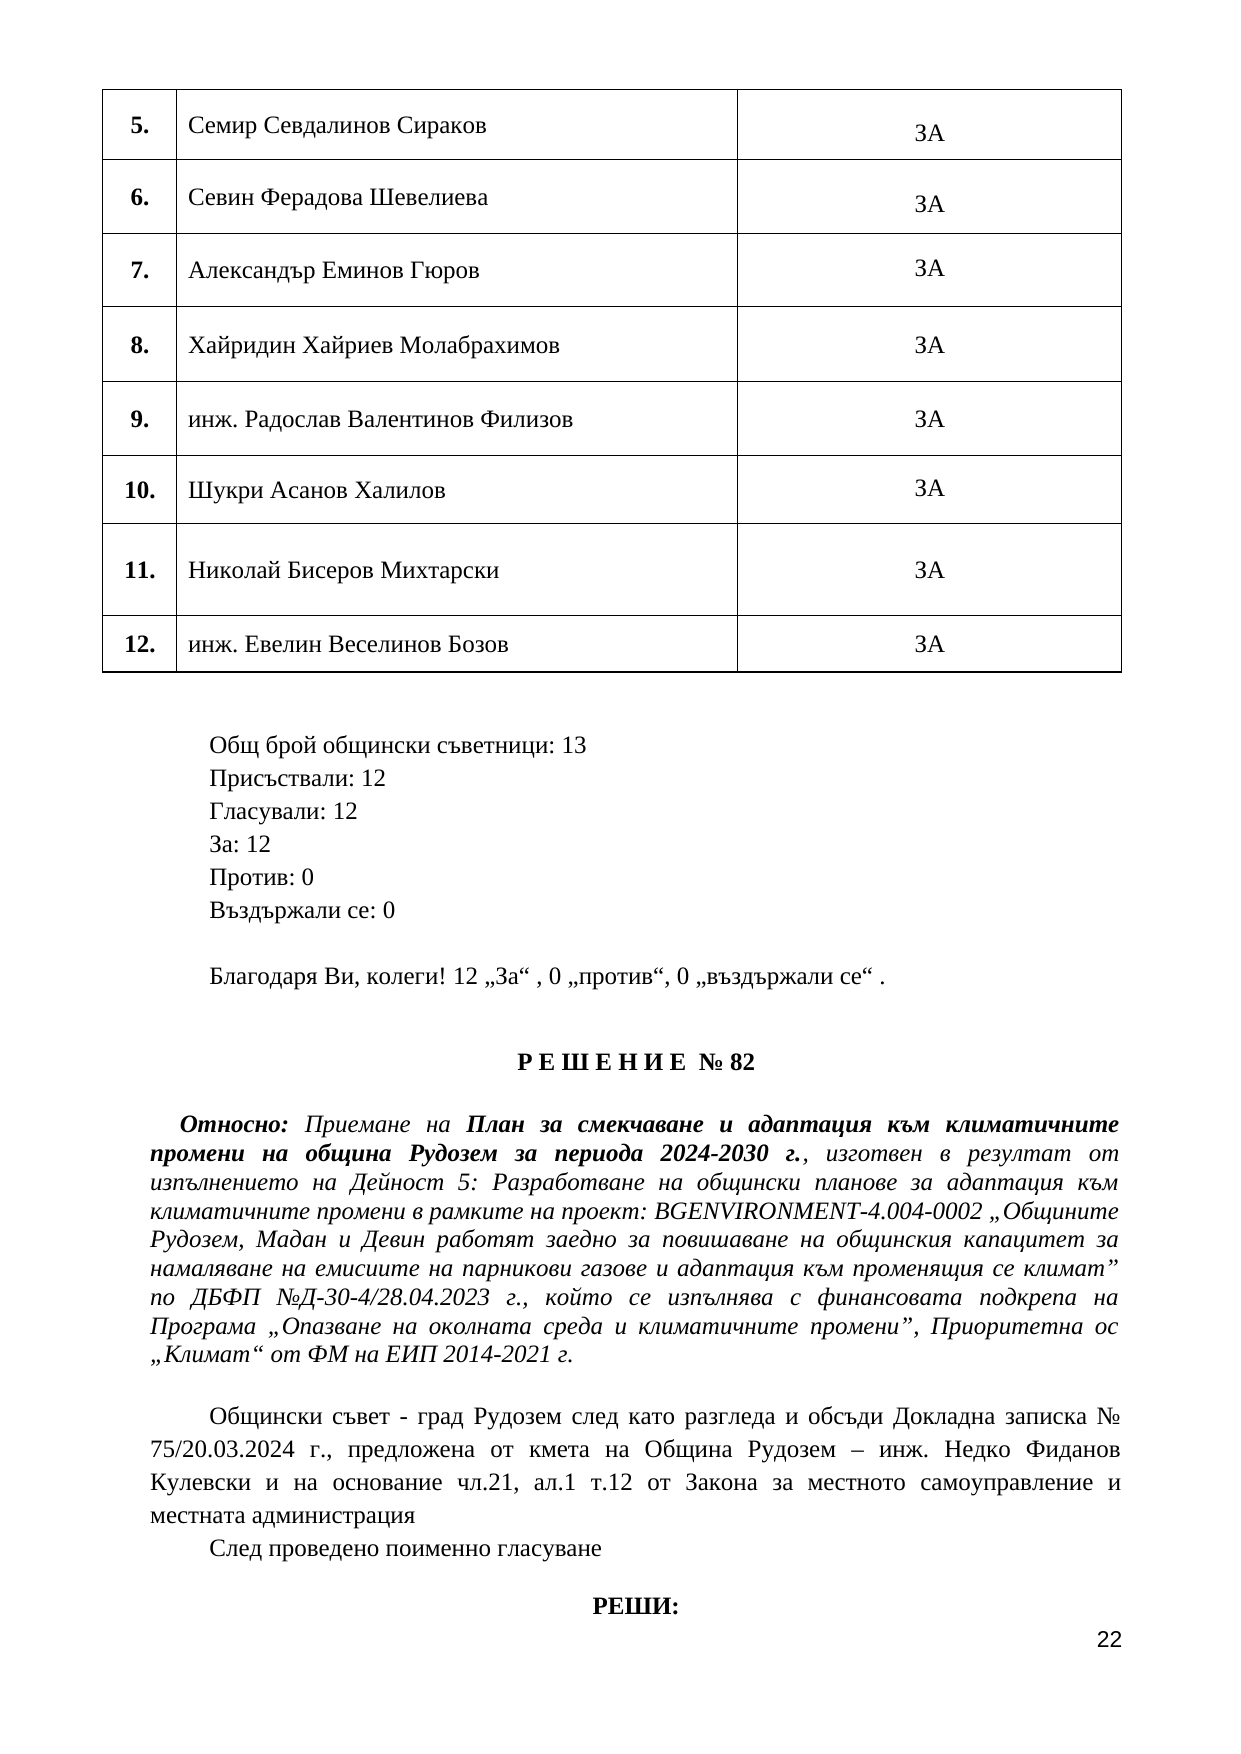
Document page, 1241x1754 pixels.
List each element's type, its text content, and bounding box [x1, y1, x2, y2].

table_cell 7. [103, 234, 176, 306]
table_cell ЗА [738, 382, 1121, 455]
table_cell 9. [103, 382, 176, 455]
table_cell 5. [103, 90, 176, 159]
table_cell ЗА [738, 524, 1121, 615]
table_cell 12. [103, 616, 176, 671]
text За: 12 [150, 829, 1122, 858]
text Общ брой общински съветници: 13 [150, 730, 1122, 759]
table_cell 11. [103, 524, 176, 615]
table_cell инж. Радослав Валентинов Филизов [177, 382, 737, 455]
text Р Е Ш Е Н И Е № 82 [150, 1047, 1122, 1076]
text Благодаря Ви, колеги! 12 „За“ , 0 „против“, 0 „въздържали се“ . [150, 961, 1122, 990]
table_cell Севин Ферадова Шевелиева [177, 160, 737, 233]
text Общински съвет - град Рудозем след като разгледа и обсъди Докладна записка № 75/20.03.2024 г., предложена от кмета на Община Рудозем – инж. Недко Фиданов Кулевски и на основание чл.21, ал.1 т.12 от Закона за местното самоуправление и местната администрация [150, 1401, 1122, 1529]
table_cell Хайридин Хайриев Молабрахимов [177, 307, 737, 381]
text Присъствали: 12 [150, 763, 1122, 792]
table_cell ЗА [738, 90, 1121, 159]
table_cell Семир Севдалинов Сираков [177, 90, 737, 159]
table_cell инж. Евелин Веселинов Бозов [177, 616, 737, 671]
text Против: 0 [150, 862, 1122, 891]
table_cell Николай Бисеров Михтарски [177, 524, 737, 615]
table_cell ЗА [738, 616, 1121, 671]
text Въздържали се: 0 [150, 895, 1122, 924]
table_cell 10. [103, 456, 176, 523]
table_cell 6. [103, 160, 176, 233]
table_cell ЗА [738, 456, 1121, 523]
text РЕШИ: [150, 1591, 1122, 1620]
table_cell ЗА [738, 160, 1121, 233]
table_cell 8. [103, 307, 176, 381]
text Относно: Приемане на План за смекчаване и адаптация към климатичните промени на община Рудозем за периода 2024-2030 г., изготвен в резултат от изпълнението на Дейност 5: Разработване на общински планове за адаптация към климатичните промени в рамките на проект: BGENVIRONMENT-4.004-0002 „Общините Рудозем, Мадан и Девин работят заедно за повишаване на общинския капацитет за намаляване на емисиите на парникови газове и адаптация към променящия се климат” по ДБФП №Д-30-4/28.04.2023 г., който се изпълнява с финансовата подкрепа на Програма „Опазване на околната среда и климатичните промени”, Приоритетна ос „Климат“ от ФМ на ЕИП 2014-2021 г. [150, 1109, 1122, 1368]
text След проведено поименно гласуване [150, 1533, 1122, 1562]
table_cell Александър Еминов Гюров [177, 234, 737, 306]
text Гласували: 12 [150, 796, 1122, 825]
table_cell ЗА [738, 307, 1121, 381]
table_cell Шукри Асанов Халилов [177, 456, 737, 523]
table_cell ЗА [738, 234, 1121, 306]
